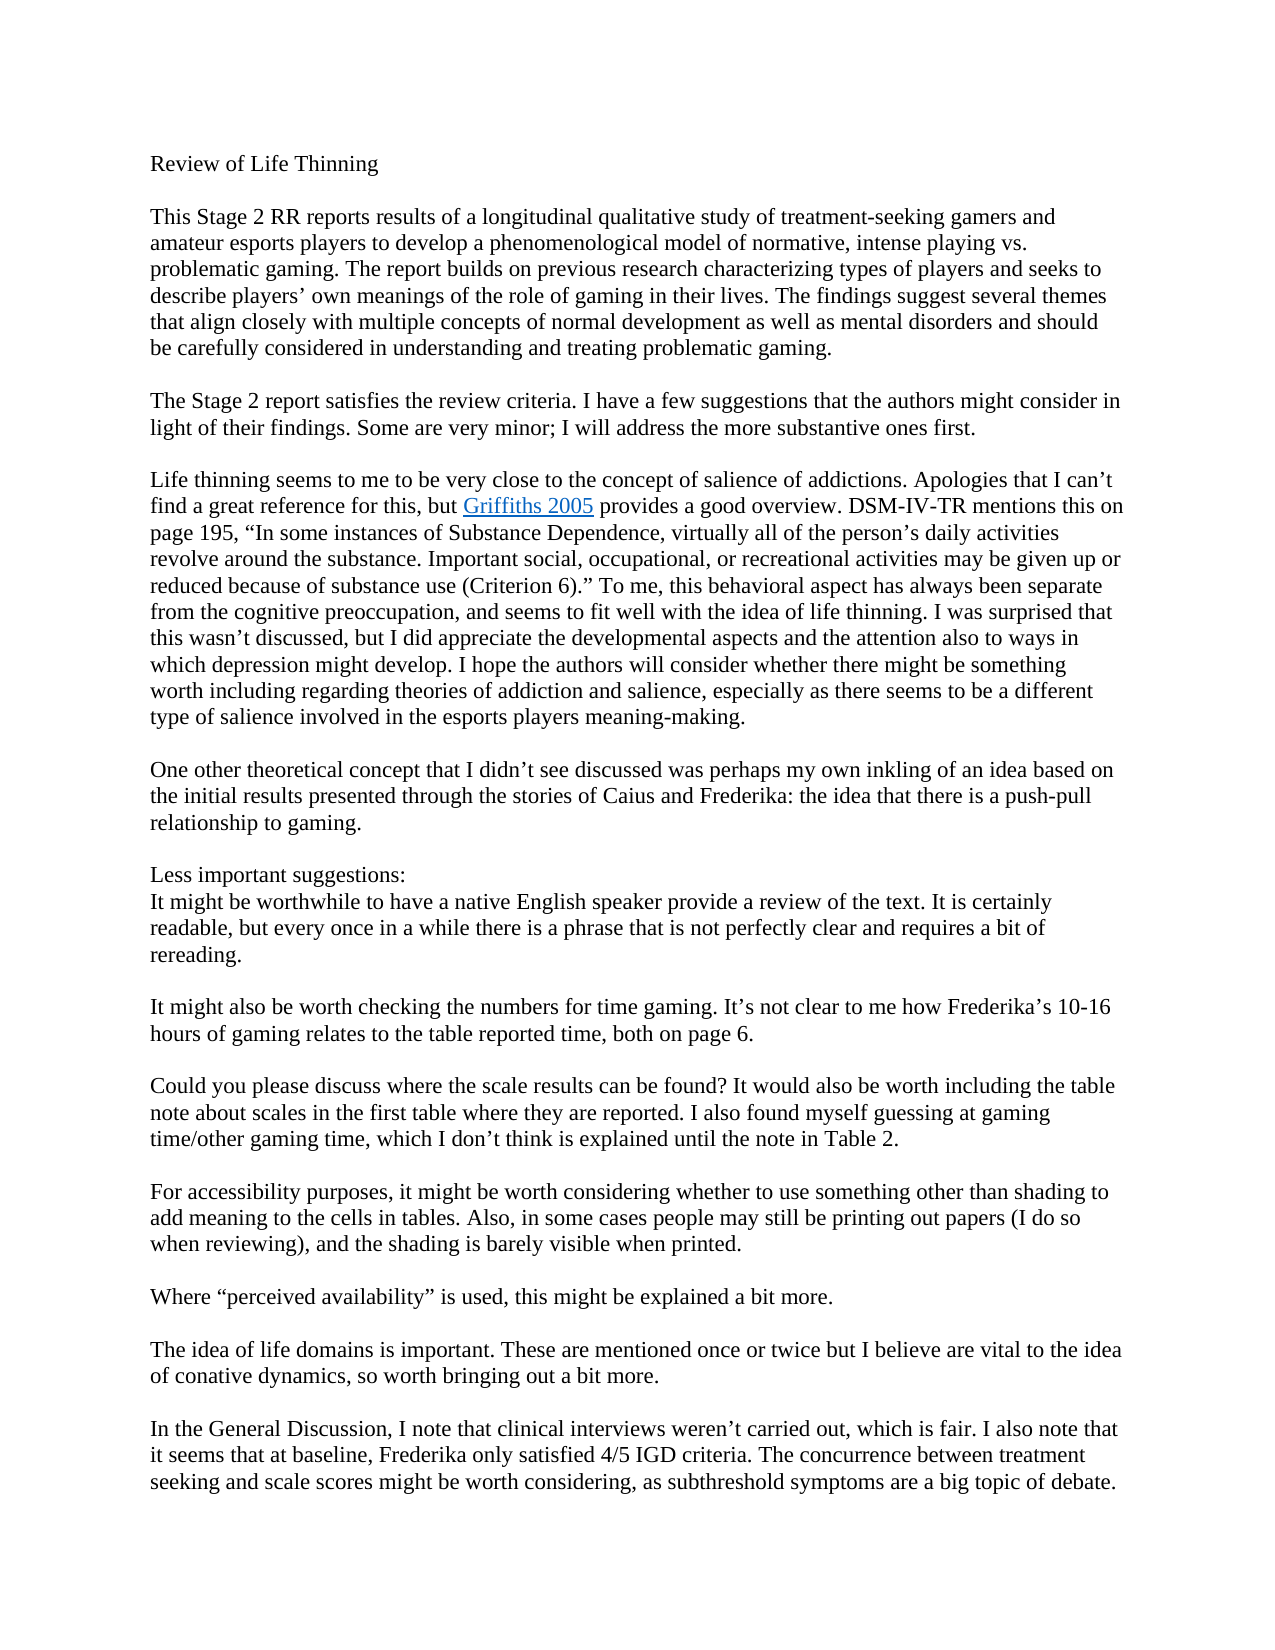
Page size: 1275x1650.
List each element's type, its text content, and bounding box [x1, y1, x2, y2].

text In the General Discussion, I note that clinical interviews weren’t carried out, which is fair. I also note that it seems that at baseline, Frederika only satisfied 4/5 IGD criteria. The concurrence between treatment seeking and scale scores might be worth considering, as subthreshold symptoms are a big topic of debate. [150, 1415, 1125, 1494]
text Less important suggestions: [150, 862, 1125, 888]
text For accessibility purposes, it might be worth considering whether to use something other than shading to add meaning to the cells in tables. Also, in some cases people may still be printing out papers (I do so when reviewing), and the shading is barely visible when printed. [150, 1178, 1125, 1257]
text Life thinning seems to me to be very close to the concept of salience of addictions. Apologies that I can’t find a great reference for this, but Griffiths 2005 provides a good overview. DSM-IV-TR mentions this on page 195, “In some instances of Substance Dependence, virtually all of the person’s daily activities revolve around the substance. Important social, occupational, or recreational activities may be given up or reduced because of substance use (Criterion 6).” To me, this behavioral aspect has always been separate from the cognitive preoccupation, and seems to fit well with the idea of life thinning. I was surprised that this wasn’t discussed, but I did appreciate the developmental aspects and the attention also to ways in which depression might develop. I hope the authors will consider whether there might be something worth including regarding theories of addiction and salience, especially as there seems to be a different type of salience involved in the esports players meaning-making. [150, 466, 1125, 730]
text Could you please discuss where the scale results can be found? It would also be worth including the table note about scales in the first table where they are reported. I also found myself guessing at gaming time/other gaming time, which I don’t think is explained until the note in Table 2. [150, 1072, 1125, 1151]
text The Stage 2 report satisfies the review criteria. I have a few suggestions that the authors might consider in light of their findings. Some are very minor; I will address the more substantive ones first. [150, 387, 1125, 440]
text Where “perceived availability” is used, this might be explained a bit more. [150, 1283, 1125, 1309]
text Review of Life Thinning [150, 150, 1125, 176]
text It might also be worth checking the numbers for time gaming. It’s not clear to me how Frederika’s 10-16 hours of gaming relates to the table reported time, both on page 6. [150, 993, 1125, 1046]
text One other theoretical concept that I didn’t see discussed was perhaps my own inkling of an idea based on the initial results presented through the stories of Caius and Frederika: the idea that there is a push-pull relationship to gaming. [150, 756, 1125, 835]
text This Stage 2 RR reports results of a longitudinal qualitative study of treatment-seeking gamers and amateur esports players to develop a phenomenological model of normative, intense playing vs. problematic gaming. The report builds on previous research characterizing types of players and seeks to describe players’ own meanings of the role of gaming in their lives. The findings suggest several themes that align closely with multiple concepts of normal development as well as mental disorders and should be carefully considered in understanding and treating problematic gaming. [150, 203, 1125, 361]
text It might be worthwhile to have a native English speaker provide a review of the text. It is certainly readable, but every once in a while there is a phrase that is not perfectly clear and requires a bit of rereading. [150, 888, 1125, 967]
text The idea of life domains is important. These are mentioned once or twice but I believe are vital to the idea of conative dynamics, so worth bringing out a bit more. [150, 1336, 1125, 1389]
